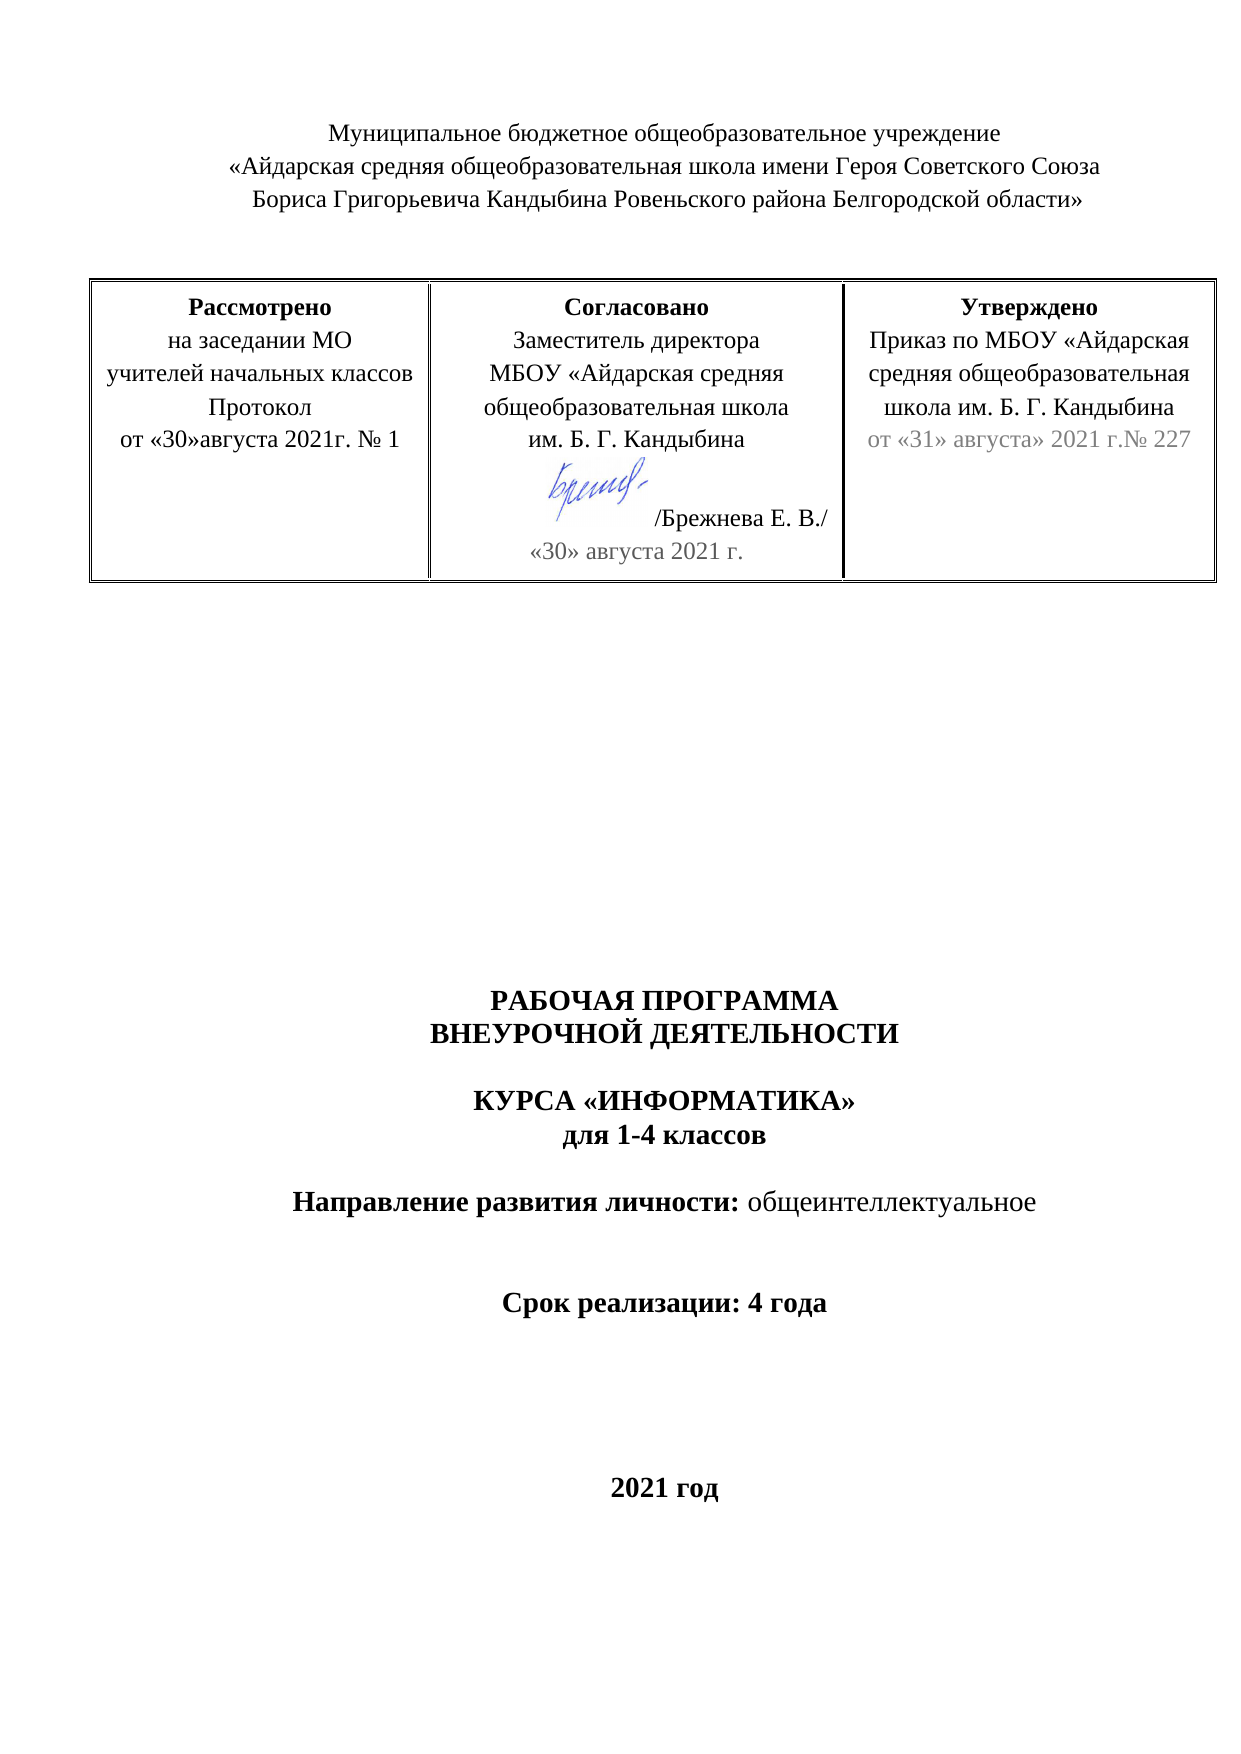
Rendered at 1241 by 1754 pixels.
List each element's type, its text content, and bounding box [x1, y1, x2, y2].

table_header Утверждено Приказ по МБОУ «Айдарская средняя общеобразовательная школа им. Б. Г. Кандыбина от «31» августа» 2021 г.№ 227 [843, 282, 1214, 579]
text Муниципальное бюджетное общеобразовательное учреждение [177, 118, 1152, 147]
text КУРСА «ИНФОРМАТИКА» [177, 1083, 1152, 1117]
text Бориса Григорьевича Кандыбина Ровеньского района Белгородской области» [177, 184, 1152, 213]
text РАБОЧАЯ ПРОГРАММА [177, 983, 1152, 1016]
text Направление развития личности: общеинтеллектуальное [177, 1184, 1152, 1218]
table_header Согласовано Заместитель директора МБОУ «Айдарская средняя общеобразовательная школа им. Б. Г. Кандыбина /Брежнева Е. В./ «30» августа 2021 г. [430, 280, 843, 579]
text «Айдарская средняя общеобразовательная школа имени Героя Советского Союза [177, 151, 1152, 180]
text ВНЕУРОЧНОЙ ДЕЯТЕЛЬНОСТИ [177, 1016, 1152, 1050]
text 2021 год [177, 1471, 1152, 1504]
text Срок реализации: 4 года [177, 1285, 1152, 1318]
text для 1-4 классов [177, 1117, 1152, 1151]
table_header Рассмотрено на заседании МО учителей начальных классов Протокол от «30»августа 2021г. № 1 [92, 282, 430, 579]
